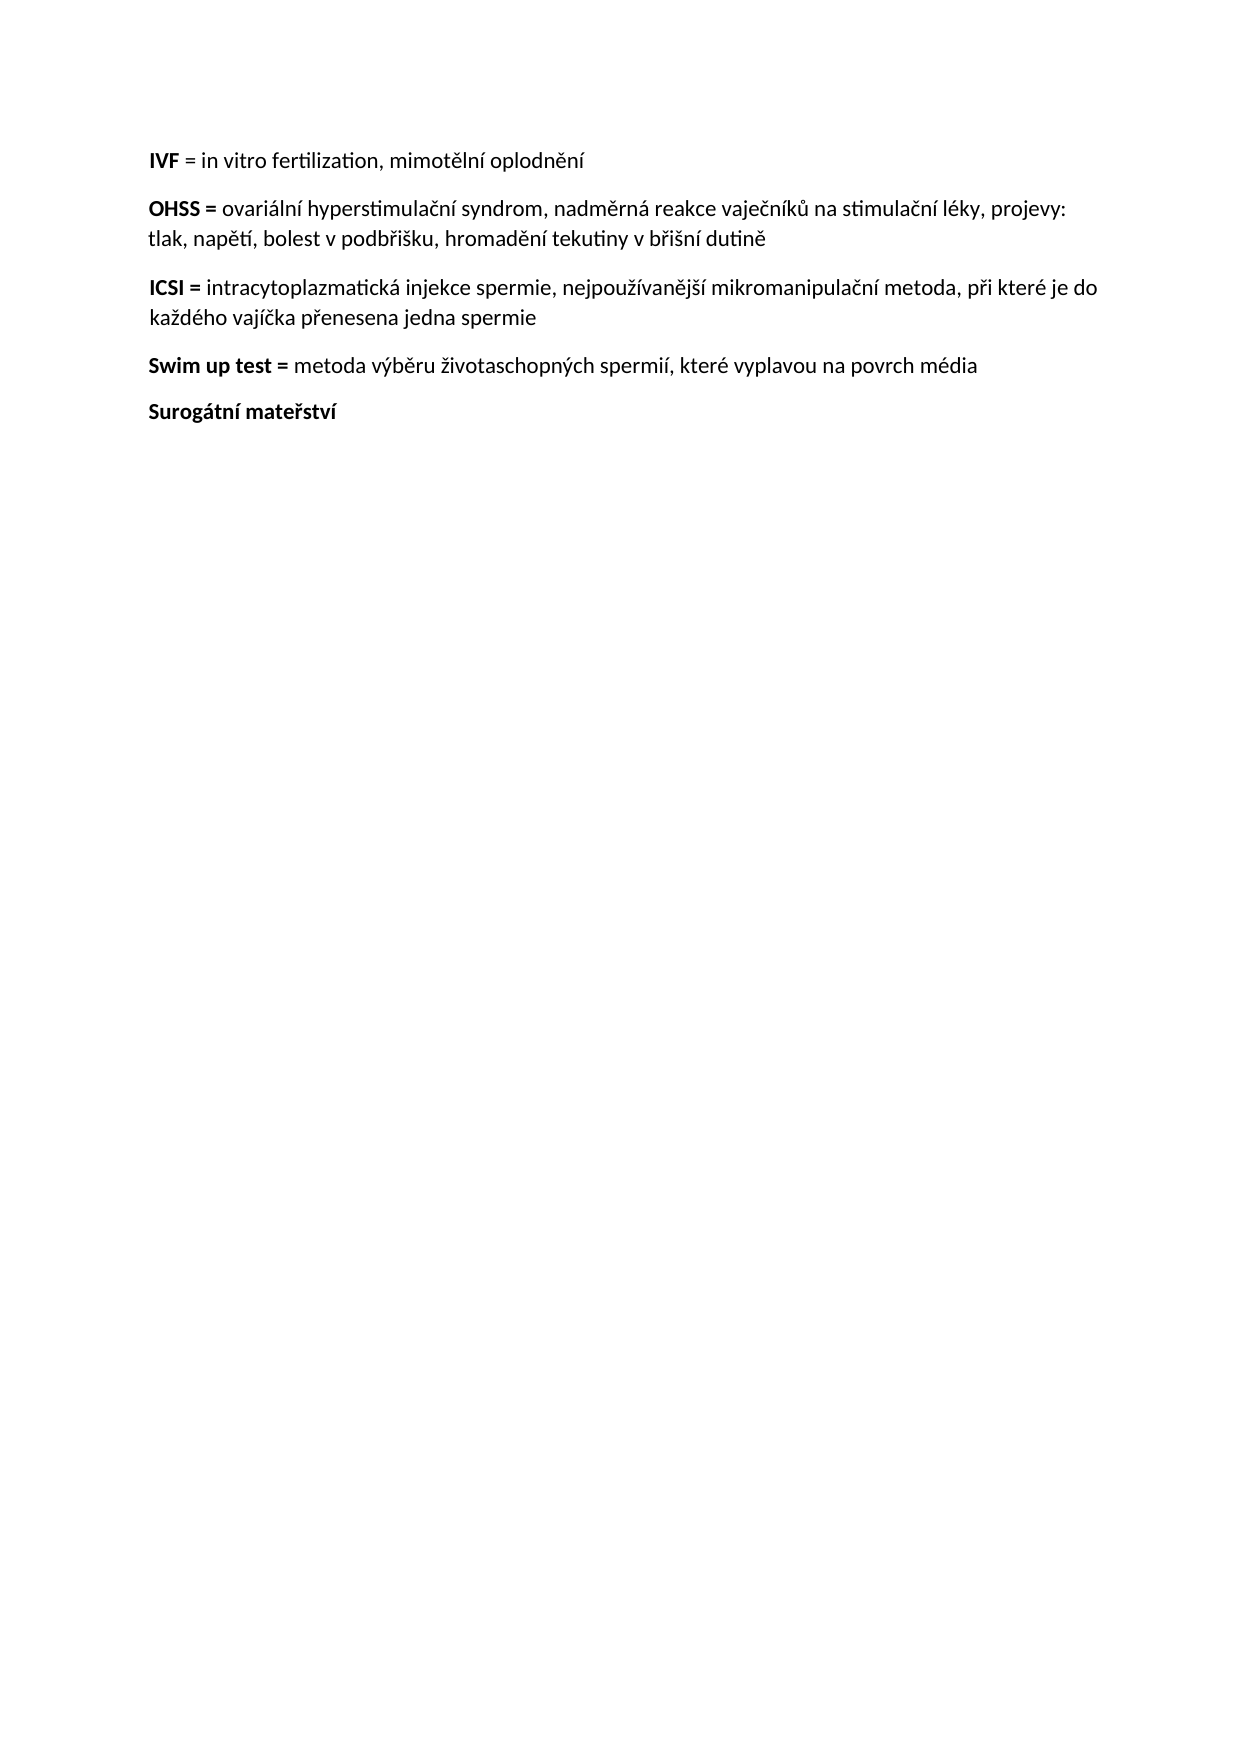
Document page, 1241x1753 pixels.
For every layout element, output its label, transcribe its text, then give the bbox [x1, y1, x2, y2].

text Swim up test = metoda výběru životaschopných spermií, které vyplavou na povrch média [148, 351, 1141, 379]
text Surogátní mateřství [148, 397, 1141, 425]
text OHSS = ovariální hyperstimulační syndrom, nadměrná reakce vaječníků na stimulační léky, projevy: tlak, napětí, bolest v podbřišku, hromadění tekutiny v břišní dutině [148, 194, 1104, 252]
text IVF = in vitro fertilization, mimotělní oplodnění [149, 146, 1141, 174]
text ICSI = intracytoplazmatická injekce spermie, nejpoužívanější mikromanipulační metoda, při které je do každého vajíčka přenesena jedna spermie [149, 273, 1103, 331]
